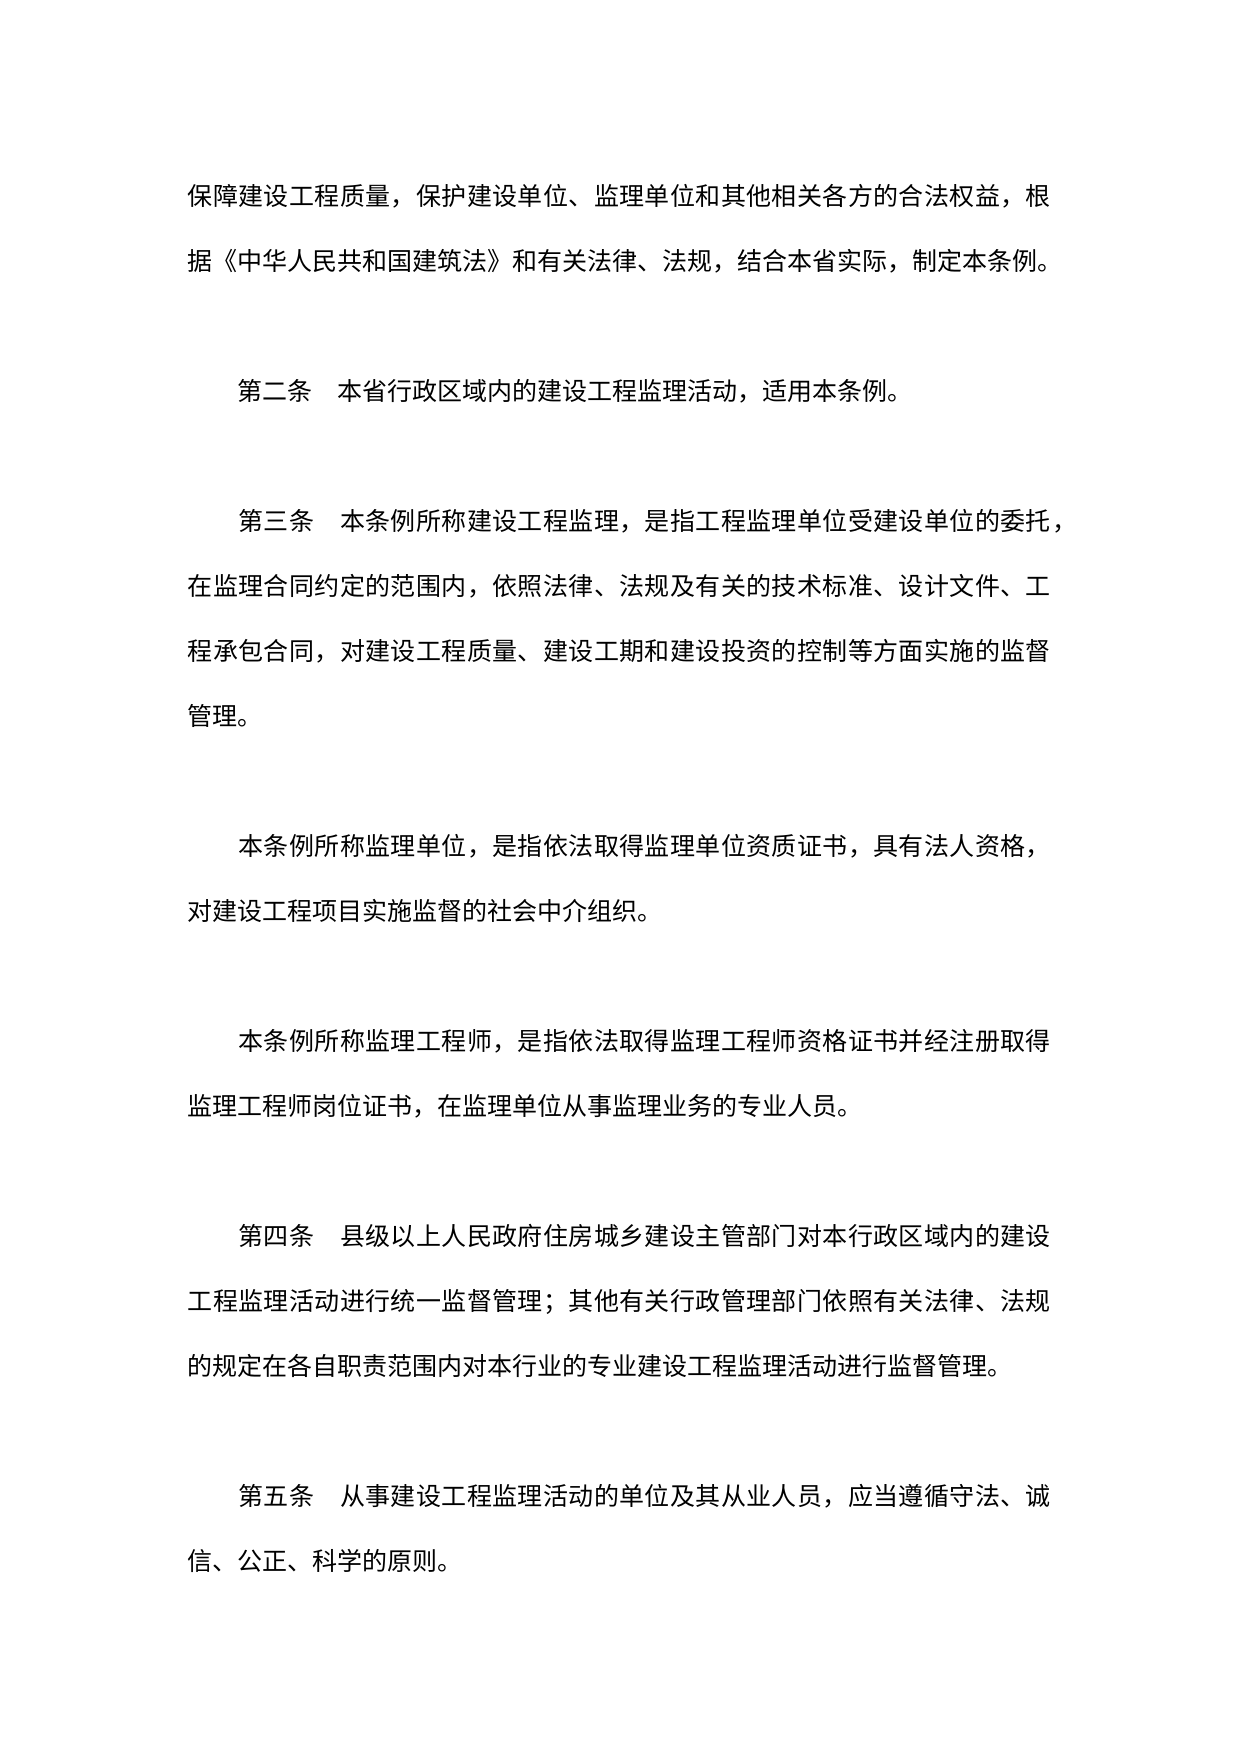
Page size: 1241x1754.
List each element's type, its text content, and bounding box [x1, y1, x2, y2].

text 本条例所称监理工程师，是指依法取得监理工程师资格证书并经注册取得监理工程师岗位证书，在监理单位从事监理业务的专业人员。 [187, 1007, 1053, 1137]
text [187, 162, 1053, 292]
text 第三条 本条例所称建设工程监理，是指工程监理单位受建设单位的委托，在监理合同约定的范围内，依照法律、法规及有关的技术标准、设计文件、工程承包合同，对建设工程质量、建设工期和建设投资的控制等方面实施的监督管理。 [187, 487, 1053, 747]
text 本条例所称监理单位，是指依法取得监理单位资质证书，具有法人资格，对建设工程项目实施监督的社会中介组织。 [187, 812, 1053, 942]
text 第二条 本省行政区域内的建设工程监理活动，适用本条例。 [187, 357, 1053, 422]
text 第五条 从事建设工程监理活动的单位及其从业人员，应当遵循守法、诚信、公正、科学的原则。 [187, 1462, 1053, 1592]
text 第四条 县级以上人民政府住房城乡建设主管部门对本行政区域内的建设工程监理活动进行统一监督管理；其他有关行政管理部门依照有关法律、法规的规定在各自职责范围内对本行业的专业建设工程监理活动进行监督管理。 [187, 1202, 1053, 1397]
